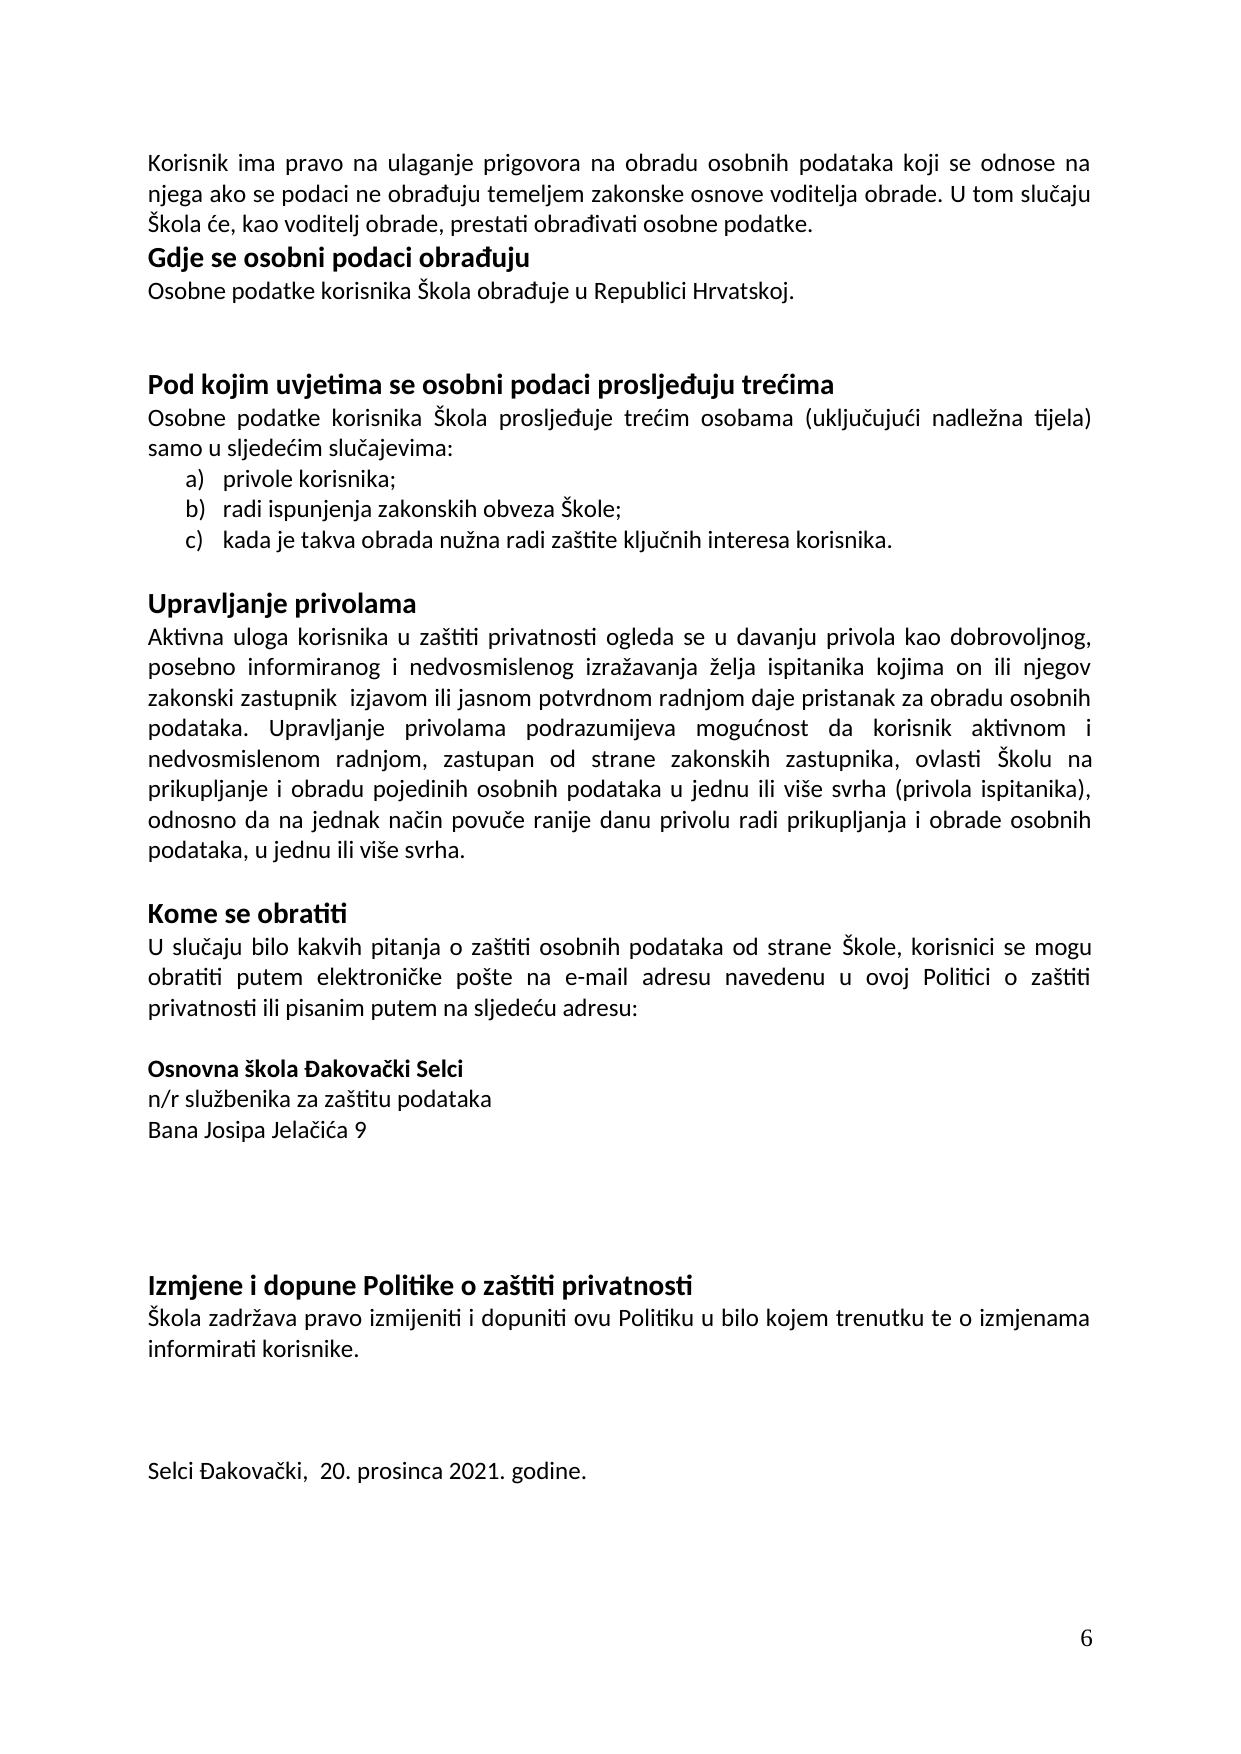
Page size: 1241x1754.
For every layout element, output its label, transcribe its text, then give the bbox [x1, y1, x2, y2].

text Škola zadržava pravo izmijeniti i dopuniti ovu Politiku u bilo kojem trenutku te o izmjenama informirati korisnike. [148, 1302, 1093, 1363]
text Selci Đakovački, 20. prosinca 2021. godine. [148, 1455, 1093, 1486]
list radi ispunjenja zakonskih obveza Škole; [185, 493, 1093, 524]
text Pod kojim uvjetima se osobni podaci prosljeđuju trećima [148, 366, 1093, 402]
text Bana Josipa Jelačića 9 [148, 1114, 1093, 1145]
text Osnovna škola Đakovački Selci [148, 1053, 1093, 1084]
text Korisnik ima pravo na ulaganje prigovora na obradu osobnih podataka koji se odnose na njega ako se podaci ne obrađuju temeljem zakonske osnove voditelja obrade. U tom slučaju Škola će, kao voditelj obrade, prestati obrađivati osobne podatke. [148, 148, 1093, 239]
list privole korisnika; [185, 463, 1093, 493]
text Osobne podatke korisnika Škola obrađuje u Republici Hrvatskoj. [477, 275, 1093, 305]
text Izmjene i dopune Politike o zaštiti privatnosti [148, 1267, 1093, 1302]
text n/r službenika za zaštitu podataka [148, 1084, 1093, 1114]
text Osobne podatke korisnika Škola prosljeđuje trećim osobama (uključujući nadležna tijela) samo u sljedećim slučajevima: [148, 402, 1093, 463]
text Upravljanje privolama [148, 585, 1093, 621]
text Kome se obratiti [148, 895, 1093, 931]
text Gdje se osobni podaci obrađuju [148, 239, 1093, 275]
list kada je takva obrada nužna radi zaštite ključnih interesa korisnika. [185, 524, 1093, 554]
text U slučaju bilo kakvih pitanja o zaštiti osobnih podataka od strane Škole, korisnici se mogu obratiti putem elektroničke pošte na e-mail adresu navedenu u ovoj Politici o zaštiti privatnosti ili pisanim putem na sljedeću adresu: [148, 931, 1093, 1023]
text Aktivna uloga korisnika u zaštiti privatnosti ogleda se u davanju privola kao dobrovoljnog, posebno informiranog i nedvosmislenog izražavanja želja ispitanika kojima on ili njegov zakonski zastupnik izjavom ili jasnom potvrdnom radnjom daje pristanak za obradu osobnih podataka. Upravljanje privolama podrazumijeva mogućnost da korisnik aktivnom i nedvosmislenom radnjom, zastupan od strane zakonskih zastupnika, ovlasti Školu na prikupljanje i obradu pojedinih osobnih podataka u jednu ili više svrha (privola ispitanika), odnosno da na jednak način povuče ranije danu privolu radi prikupljanja i obrade osobnih podataka, u jednu ili više svrha. [148, 621, 1093, 865]
text Osobne podatke korisnika Škola obrađuje u Republici Hrvatskoj. [148, 275, 418, 305]
